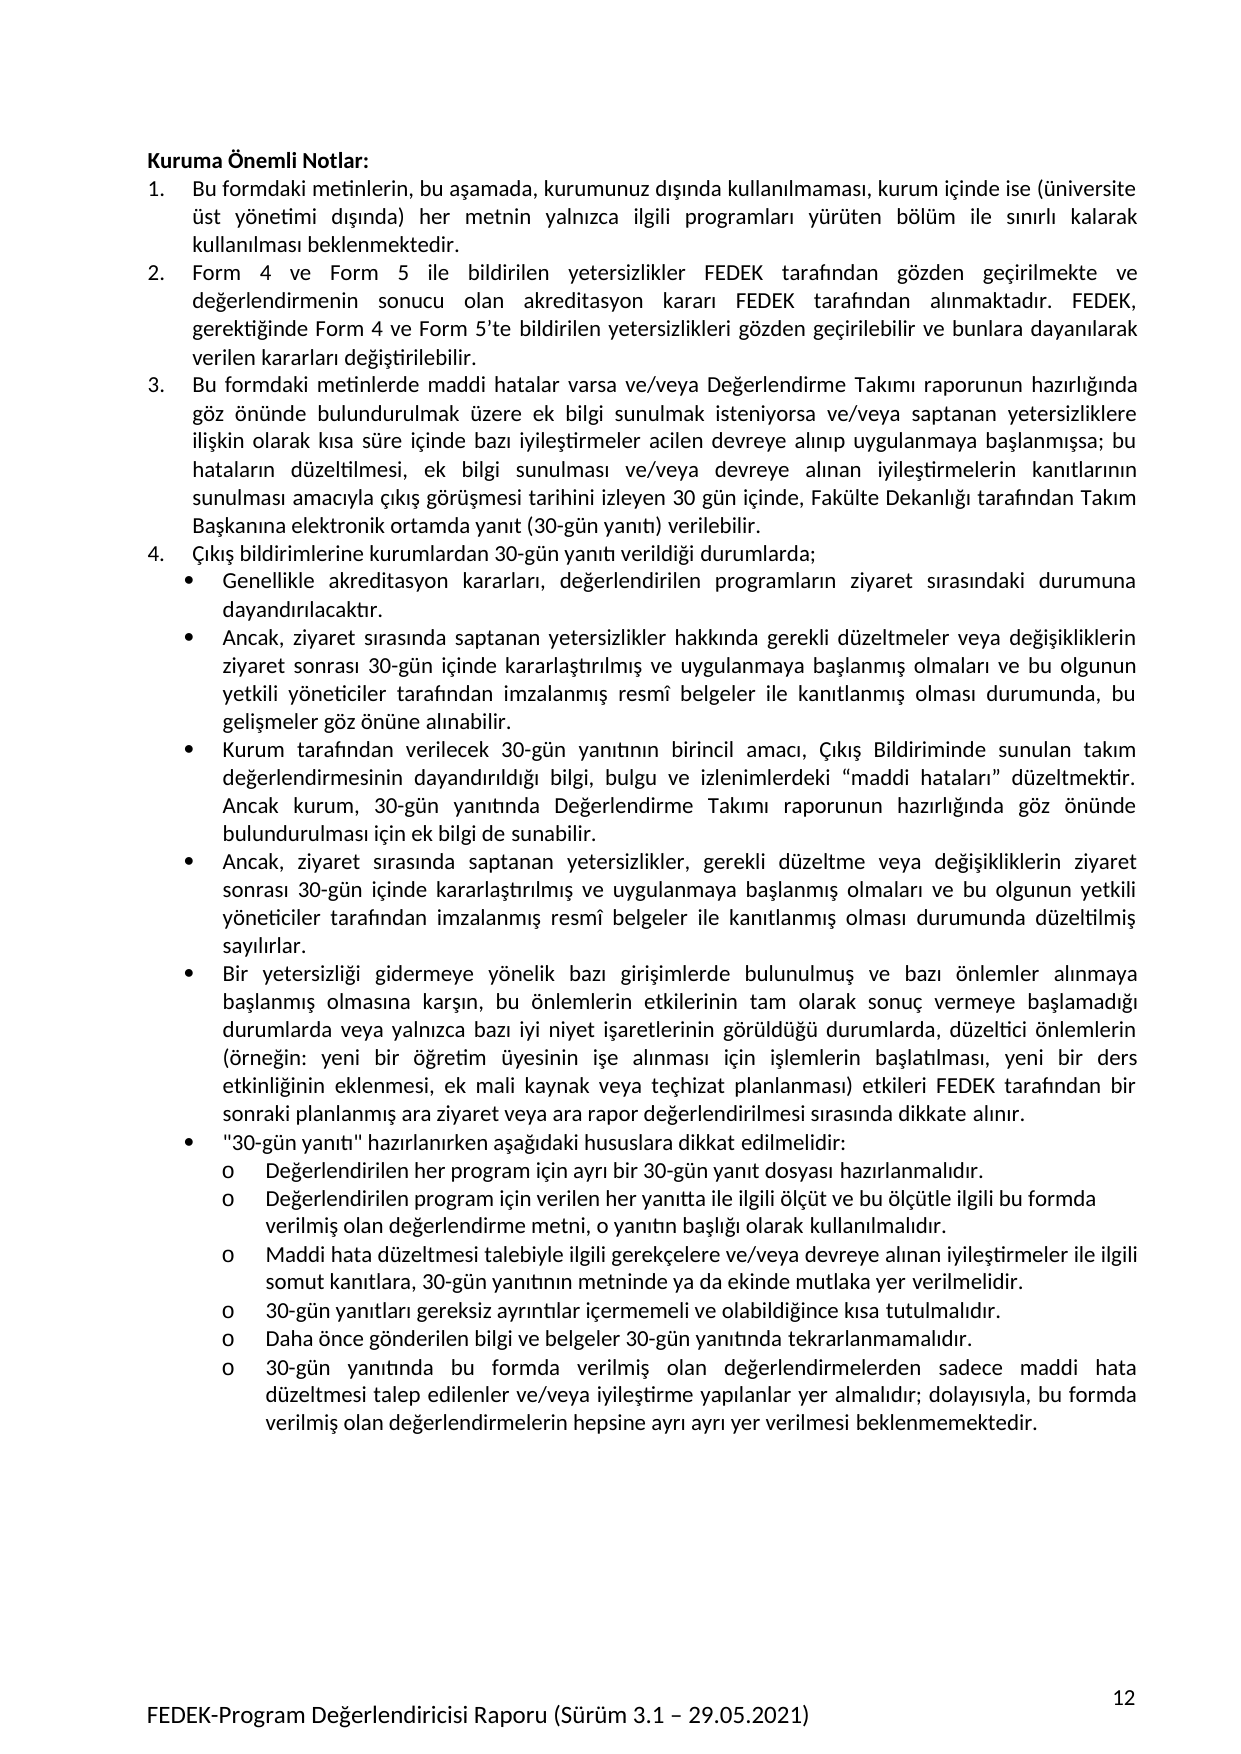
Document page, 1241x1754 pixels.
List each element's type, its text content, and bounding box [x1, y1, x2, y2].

list Maddi hata düzeltmesi talebiyle ilgili gerekçelere ve/veya devreye alınan iyileştirmeler ile ilgili somut kanıtlara, 30-gün yanıtının metninde ya da ekinde mutlaka yer verilmelidir. [221, 1240, 1138, 1295]
list Değerlendirilen program için verilen her yanıtta ile ilgili ölçüt ve bu ölçütle ilgili bu formda verilmiş olan değerlendirme metni, o yanıtın başlığı olarak kullanılmalıdır. [221, 1184, 1137, 1239]
list Ancak, ziyaret sırasında saptanan yetersizlikler, gerekli düzeltme veya değişikliklerin ziyaret sonrası 30-gün içinde kararlaştırılmış ve uygulanmaya başlanmış olmaları ve bu olgunun yetkili yöneticiler tarafından imzalanmış resmî belgeler ile kanıtlanmış olması durumunda düzeltilmiş sayılırlar. [185, 847, 1137, 959]
list Daha önce gönderilen bilgi ve belgeler 30-gün yanıtında tekrarlanmamalıdır. [221, 1324, 1184, 1352]
list "30-gün yanıtı" hazırlanırken aşağıdaki hususlara dikkat edilmelidir: [185, 1127, 1184, 1156]
list 30-gün yanıtları gereksiz ayrıntılar içermemeli ve olabildiğince kısa tutulmalıdır. [221, 1295, 1184, 1324]
list Bu formdaki metinlerin, bu aşamada, kurumunuz dışında kullanılmaması, kurum içinde ise (üniversite üst yönetimi dışında) her metnin yalnızca ilgili programları yürüten bölüm ile sınırlı kalarak kullanılması beklenmektedir. [147, 174, 1138, 258]
list Bu formdaki metinlerde maddi hatalar varsa ve/veya Değerlendirme Takımı raporunun hazırlığında göz önünde bulundurulmak üzere ek bilgi sunulmak isteniyorsa ve/veya saptanan yetersizliklere ilişkin olarak kısa süre içinde bazı iyileştirmeler acilen devreye alınıp uygulanmaya başlanmışsa; bu hataların düzeltilmesi, ek bilgi sunulması ve/veya devreye alınan iyileştirmelerin kanıtlarının sunulması amacıyla çıkış görüşmesi tarihini izleyen 30 gün içinde, Fakülte Dekanlığı tarafından Takım Başkanına elektronik ortamda yanıt (30-gün yanıtı) verilebilir. [147, 371, 1138, 539]
list 30-gün yanıtında bu formda verilmiş olan değerlendirmelerden sadece maddi hata düzeltmesi talep edilenler ve/veya iyileştirme yapılanlar yer almalıdır; dolayısıyla, bu formda verilmiş olan değerlendirmelerin hepsine ayrı ayrı yer verilmesi beklenmemektedir. [221, 1352, 1137, 1436]
list Genellikle akreditasyon kararları, değerlendirilen programların ziyaret sırasındaki durumuna dayandırılacaktır. [185, 567, 1138, 623]
text Kuruma Önemli Notlar: [147, 146, 1184, 174]
list Form 4 ve Form 5 ile bildirilen yetersizlikler FEDEK tarafından gözden geçirilmekte ve değerlendirmenin sonucu olan akreditasyon kararı FEDEK tarafından alınmaktadır. FEDEK, gerektiğinde Form 4 ve Form 5’te bildirilen yetersizlikleri gözden geçirilebilir ve bunlara dayanılarak verilen kararları değiştirilebilir. [147, 258, 1138, 371]
list Kurum tarafından verilecek 30-gün yanıtının birincil amacı, Çıkış Bildiriminde sunulan takım değerlendirmesinin dayandırıldığı bilgi, bulgu ve izlenimlerdeki “maddi hataları” düzeltmektir. Ancak kurum, 30-gün yanıtında Değerlendirme Takımı raporunun hazırlığında göz önünde bulundurulması için ek bilgi de sunabilir. [185, 735, 1138, 847]
list Değerlendirilen her program için ayrı bir 30-gün yanıt dosyası hazırlanmalıdır. [221, 1156, 1184, 1184]
list Çıkış bildirimlerine kurumlardan 30-gün yanıtı verildiği durumlarda; [147, 539, 1184, 567]
list Bir yetersizliği gidermeye yönelik bazı girişimlerde bulunulmuş ve bazı önlemler alınmaya başlanmış olmasına karşın, bu önlemlerin etkilerinin tam olarak sonuç vermeye başlamadığı durumlarda veya yalnızca bazı iyi niyet işaretlerinin görüldüğü durumlarda, düzeltici önlemlerin (örneğin: yeni bir öğretim üyesinin işe alınması için işlemlerin başlatılması, yeni bir ders etkinliğinin eklenmesi, ek mali kaynak veya teçhizat planlanması) etkileri FEDEK tarafından bir sonraki planlanmış ara ziyaret veya ara rapor değerlendirilmesi sırasında dikkate alınır. [185, 959, 1138, 1127]
list Ancak, ziyaret sırasında saptanan yetersizlikler hakkında gerekli düzeltmeler veya değişikliklerin ziyaret sonrası 30-gün içinde kararlaştırılmış ve uygulanmaya başlanmış olmaları ve bu olgunun yetkili yöneticiler tarafından imzalanmış resmî belgeler ile kanıtlanmış olması durumunda, bu gelişmeler göz önüne alınabilir. [185, 623, 1138, 735]
